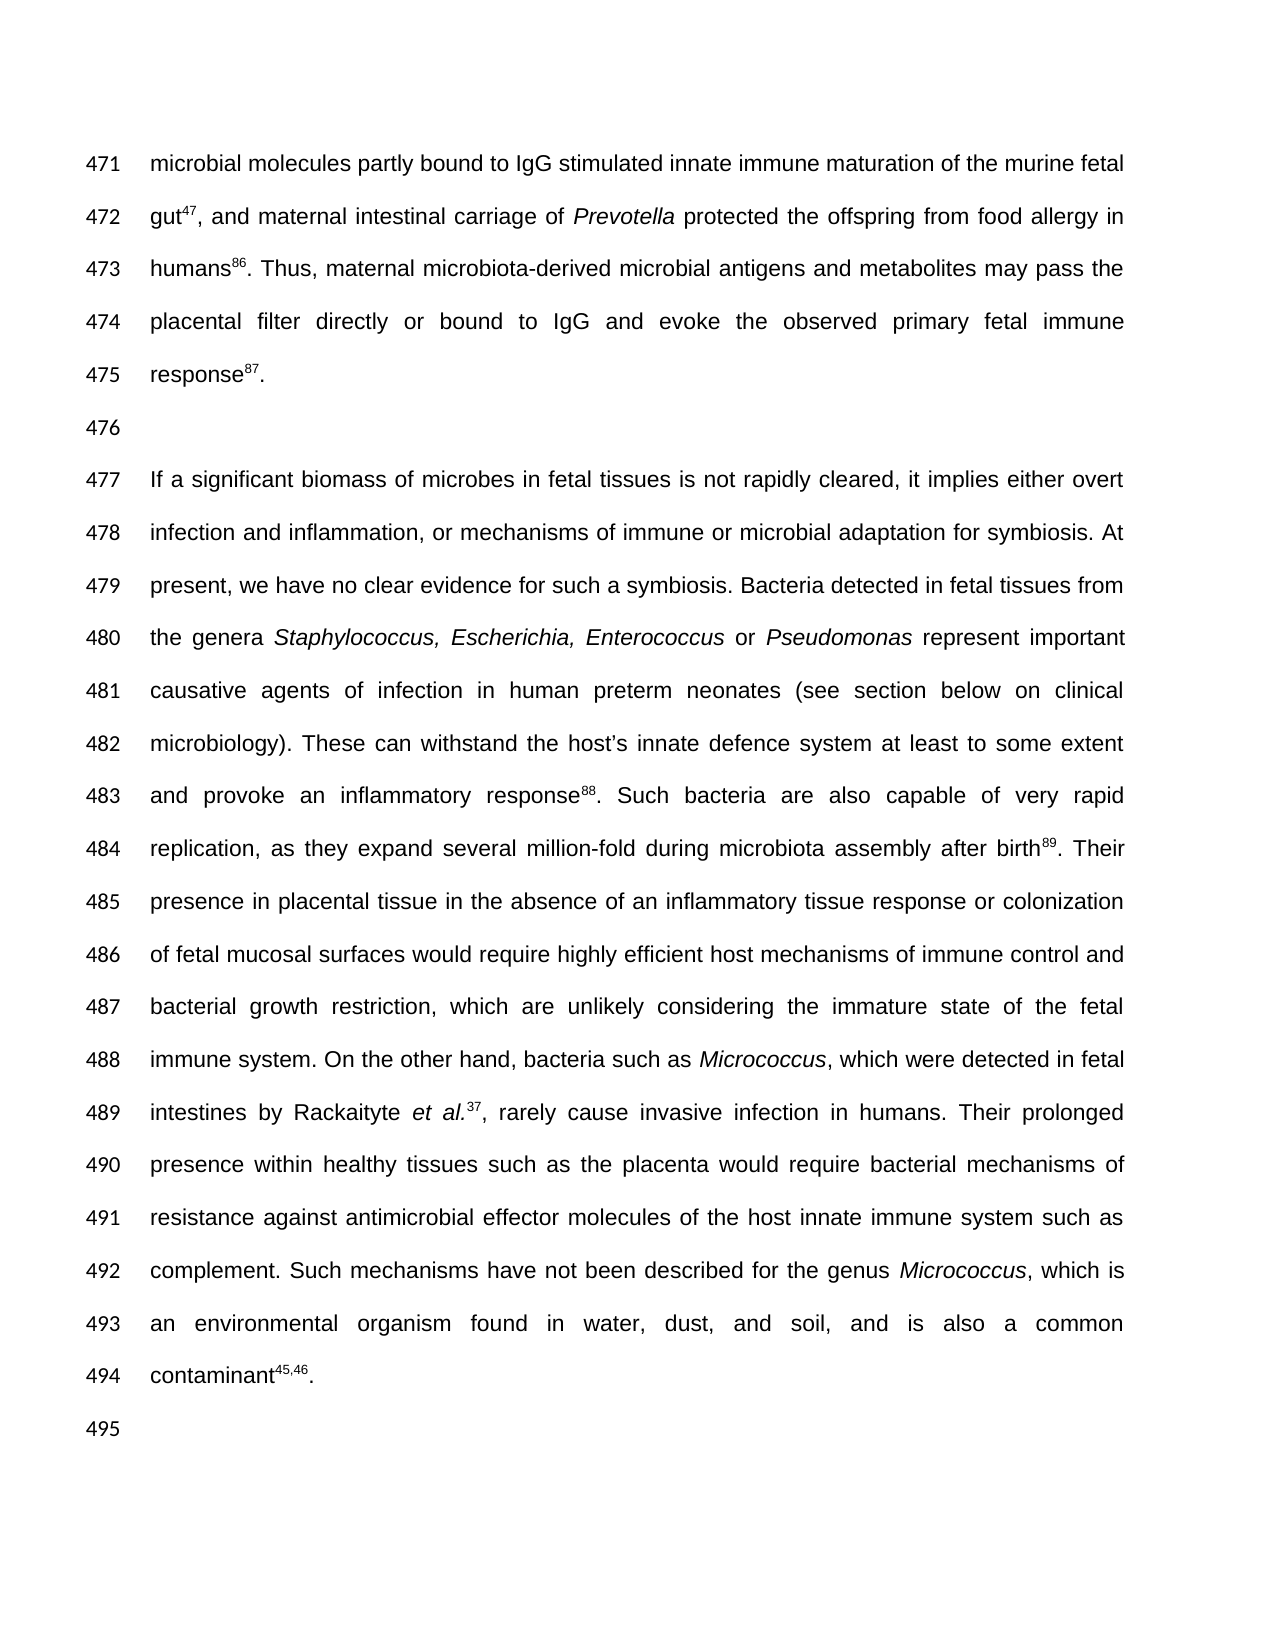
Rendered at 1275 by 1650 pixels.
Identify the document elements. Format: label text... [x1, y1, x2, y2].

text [150, 150, 1125, 387]
text If a significant biomass of microbes in fetal tissues is not rapidly cleared, it implies either overt infection and inflammation, or mechanisms of immune or microbial adaptation for symbiosis. At present, we have no clear evidence for such a symbiosis. Bacteria detected in fetal tissues from the genera Staphylococcus, Escherichia, Enterococcus or Pseudomonas represent important causative agents of infection in human preterm neonates (see section below on clinical microbiology). These can withstand the host’s innate defence system at least to some extent and provoke an inflammatory response88. Such bacteria are also capable of very rapid replication, as they expand several million-fold during microbiota assembly after birth89. Their presence in placental tissue in the absence of an inflammatory tissue response or colonization of fetal mucosal surfaces would require highly efficient host mechanisms of immune control and bacterial growth restriction, which are unlikely considering the immature state of the fetal immune system. On the other hand, bacteria such as Micrococcus, which were detected in fetal intestines by Rackaityte et al.37, rarely cause invasive infection in humans. Their prolonged presence within healthy tissues such as the placenta would require bacterial mechanisms of resistance against antimicrobial effector molecules of the host innate immune system such as complement. Such mechanisms have not been described for the genus Micrococcus, which is an environmental organism found in water, dust, and soil, and is also a common contaminant45,46. [150, 466, 1125, 1389]
